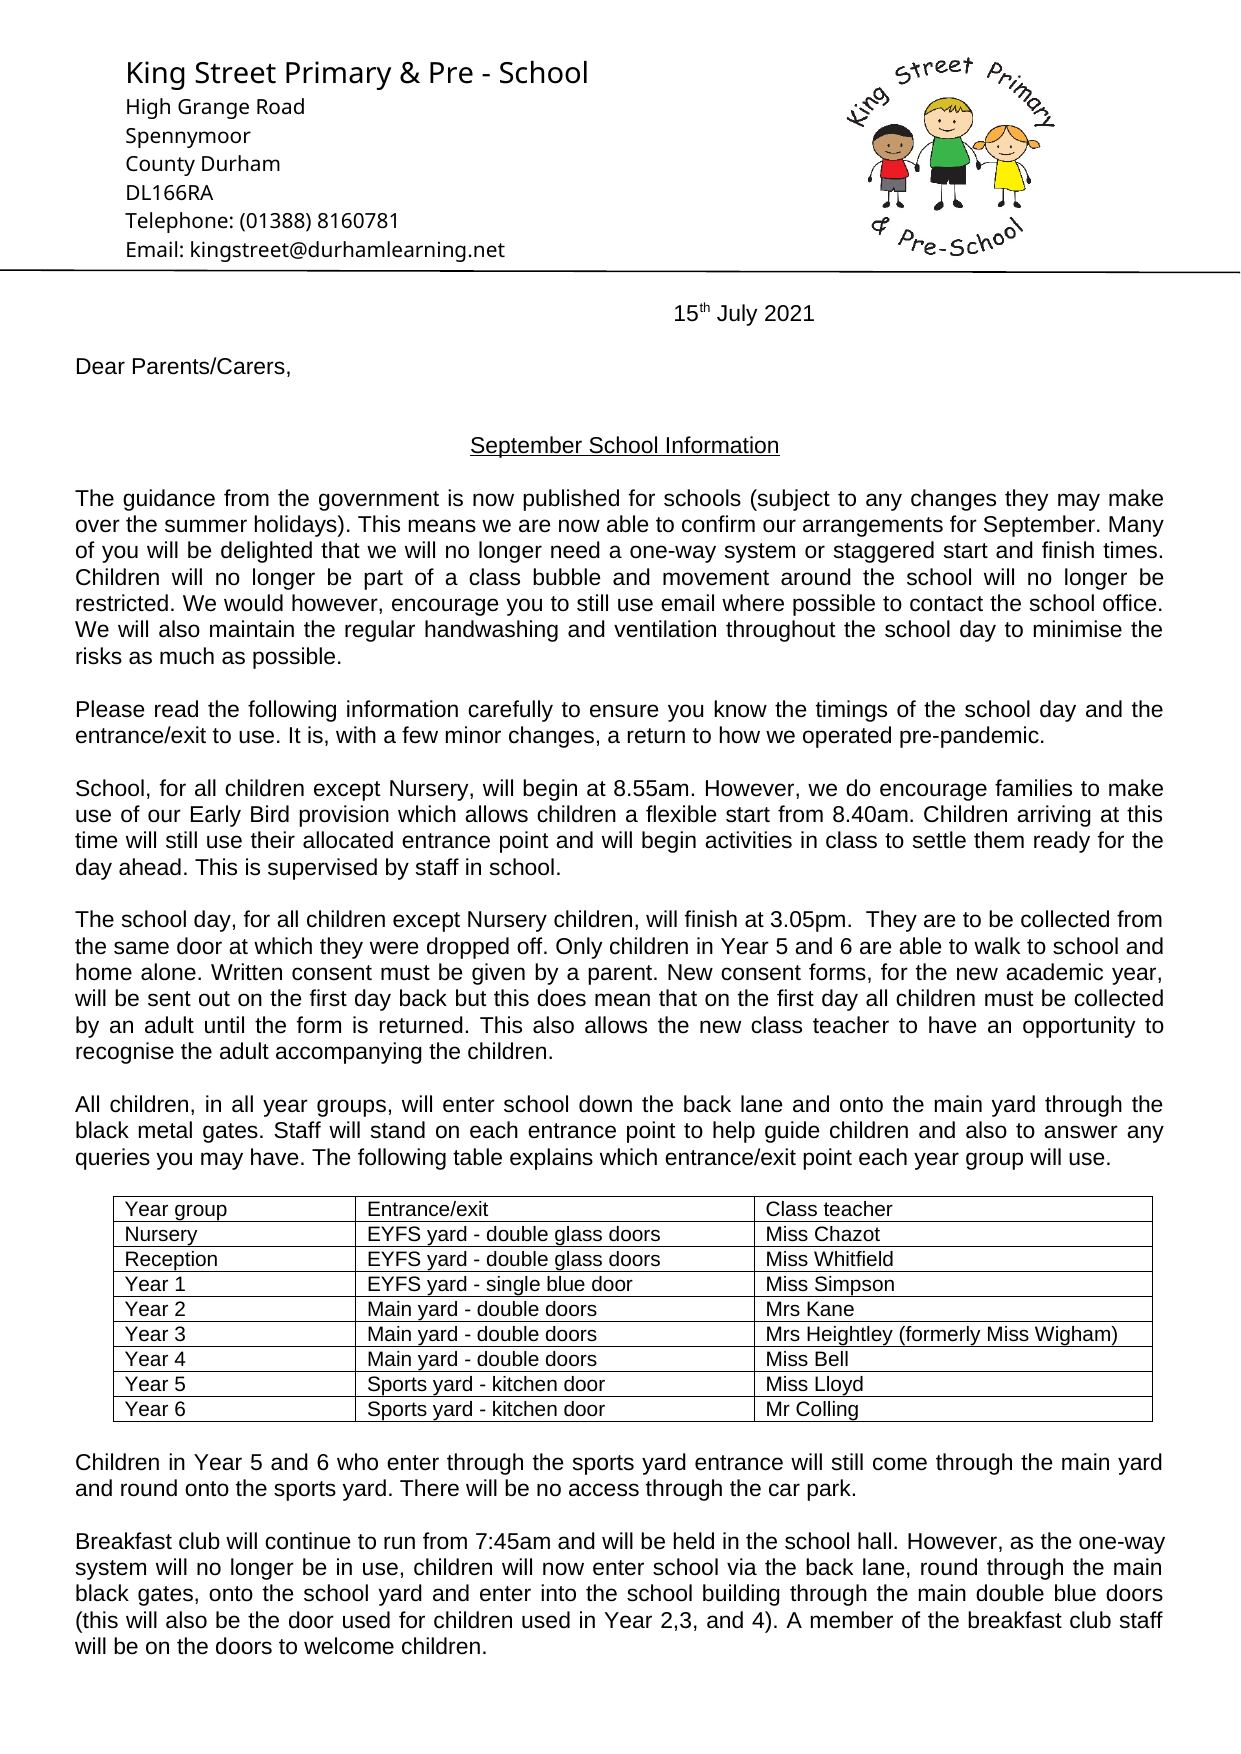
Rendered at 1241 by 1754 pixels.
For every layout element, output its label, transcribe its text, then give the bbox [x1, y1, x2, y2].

table_cell Miss Simpson [755, 1272, 1152, 1296]
text High Grange Road [125, 92, 617, 121]
table_cell EYFS yard - double glass doors [356, 1247, 754, 1271]
table_cell Sports yard - kitchen door [356, 1397, 754, 1421]
table_cell Main yard - double doors [356, 1347, 754, 1371]
picture [841, 52, 1064, 262]
text Children in Year 5 and 6 who enter through the sports yard entrance will still come through the main yard and round onto the sports yard. There will be no access through the car park. [75, 1449, 1165, 1501]
table_cell Miss Chazot [755, 1222, 1152, 1246]
text Spennymoor [125, 121, 617, 149]
text Dear Parents/Carers, [75, 353, 1165, 379]
table_cell Miss Bell [755, 1347, 1152, 1371]
table_header Class teacher [755, 1197, 1152, 1221]
text September School Information [75, 432, 1165, 458]
text The guidance from the government is now published for schools (subject to any changes they may make over the summer holidays). This means we are now able to confirm our arrangements for September. Many of you will be delighted that we will no longer need a one-way system or staggered start and finish times. Children will no longer be part of a class bubble and movement around the school will no longer be restricted. We would however, encourage you to still use email where possible to contact the school office. We will also maintain the regular handwashing and ventilation throughout the school day to minimise the risks as much as possible. [75, 485, 1165, 669]
text King Street Primary & Pre - School [125, 53, 617, 92]
table_cell EYFS yard - double glass doors [356, 1222, 754, 1246]
text The school day, for all children except Nursery children, will finish at 3.05pm. They are to be collected from the same door at which they were dropped off. Only children in Year 5 and 6 are able to walk to school and home alone. Written consent must be given by a parent. New consent forms, for the new academic year, will be sent out on the first day back but this does mean that on the first day all children must be collected by an adult until the form is returned. This also allows the new class teacher to have an opportunity to recognise the adult accompanying the children. [75, 906, 1165, 1064]
text All children, in all year groups, will enter school down the back lane and onto the main yard through the black metal gates. Staff will stand on each entrance point to help guide children and also to answer any queries you may have. The following table explains which entrance/exit point each year group will use. [75, 1091, 1165, 1170]
text Breakfast club will continue to run from 7:45am and will be held in the school hall. However, as the one-way system will no longer be in use, children will now enter school via the back lane, round through the main black gates, onto the school yard and enter into the school building through the main double blue doors (this will also be the door used for children used in Year 2,3, and 4). A member of the breakfast club staff will be on the doors to welcome children. [75, 1528, 1165, 1659]
table_cell Nursery [114, 1222, 355, 1246]
table_cell Mr Colling [755, 1397, 1152, 1421]
table_cell Miss Whitfield [755, 1247, 1152, 1271]
text County Durham [125, 149, 617, 178]
table_cell Year 4 [114, 1347, 355, 1371]
table_cell EYFS yard - single blue door [356, 1272, 754, 1296]
text Email: kingstreet@durhamlearning.net [125, 235, 617, 263]
table_cell Year 5 [114, 1372, 355, 1396]
text Please read the following information carefully to ensure you know the timings of the school day and the entrance/exit to use. It is, with a few minor changes, a return to how we operated pre-pandemic. [75, 696, 1165, 748]
table_cell Year 1 [114, 1272, 355, 1296]
table_cell Main yard - double doors [356, 1297, 754, 1321]
text School, for all children except Nursery, will begin at 8.55am. However, we do encourage families to make use of our Early Bird provision which allows children a flexible start from 8.40am. Children arriving at this time will still use their allocated entrance point and will begin activities in class to settle them ready for the day ahead. This is supervised by staff in school. [75, 774, 1165, 880]
table_cell Year 6 [114, 1397, 355, 1421]
table_header Year group [114, 1197, 355, 1221]
table_cell Sports yard - kitchen door [356, 1372, 754, 1396]
table_cell Year 3 [114, 1322, 355, 1346]
table_cell Reception [114, 1247, 355, 1271]
table_cell Year 2 [114, 1297, 355, 1321]
table_cell Miss Lloyd [755, 1372, 1152, 1396]
table_cell Main yard - double doors [356, 1322, 754, 1346]
text 15th July 2021 [75, 300, 1165, 327]
text DL166RA Telephone: (01388) 8160781 [125, 178, 617, 235]
table_header Entrance/exit [356, 1197, 754, 1221]
table_cell Mrs Kane [755, 1297, 1152, 1321]
table_cell Mrs Heightley (formerly Miss Wigham) [755, 1322, 1152, 1346]
